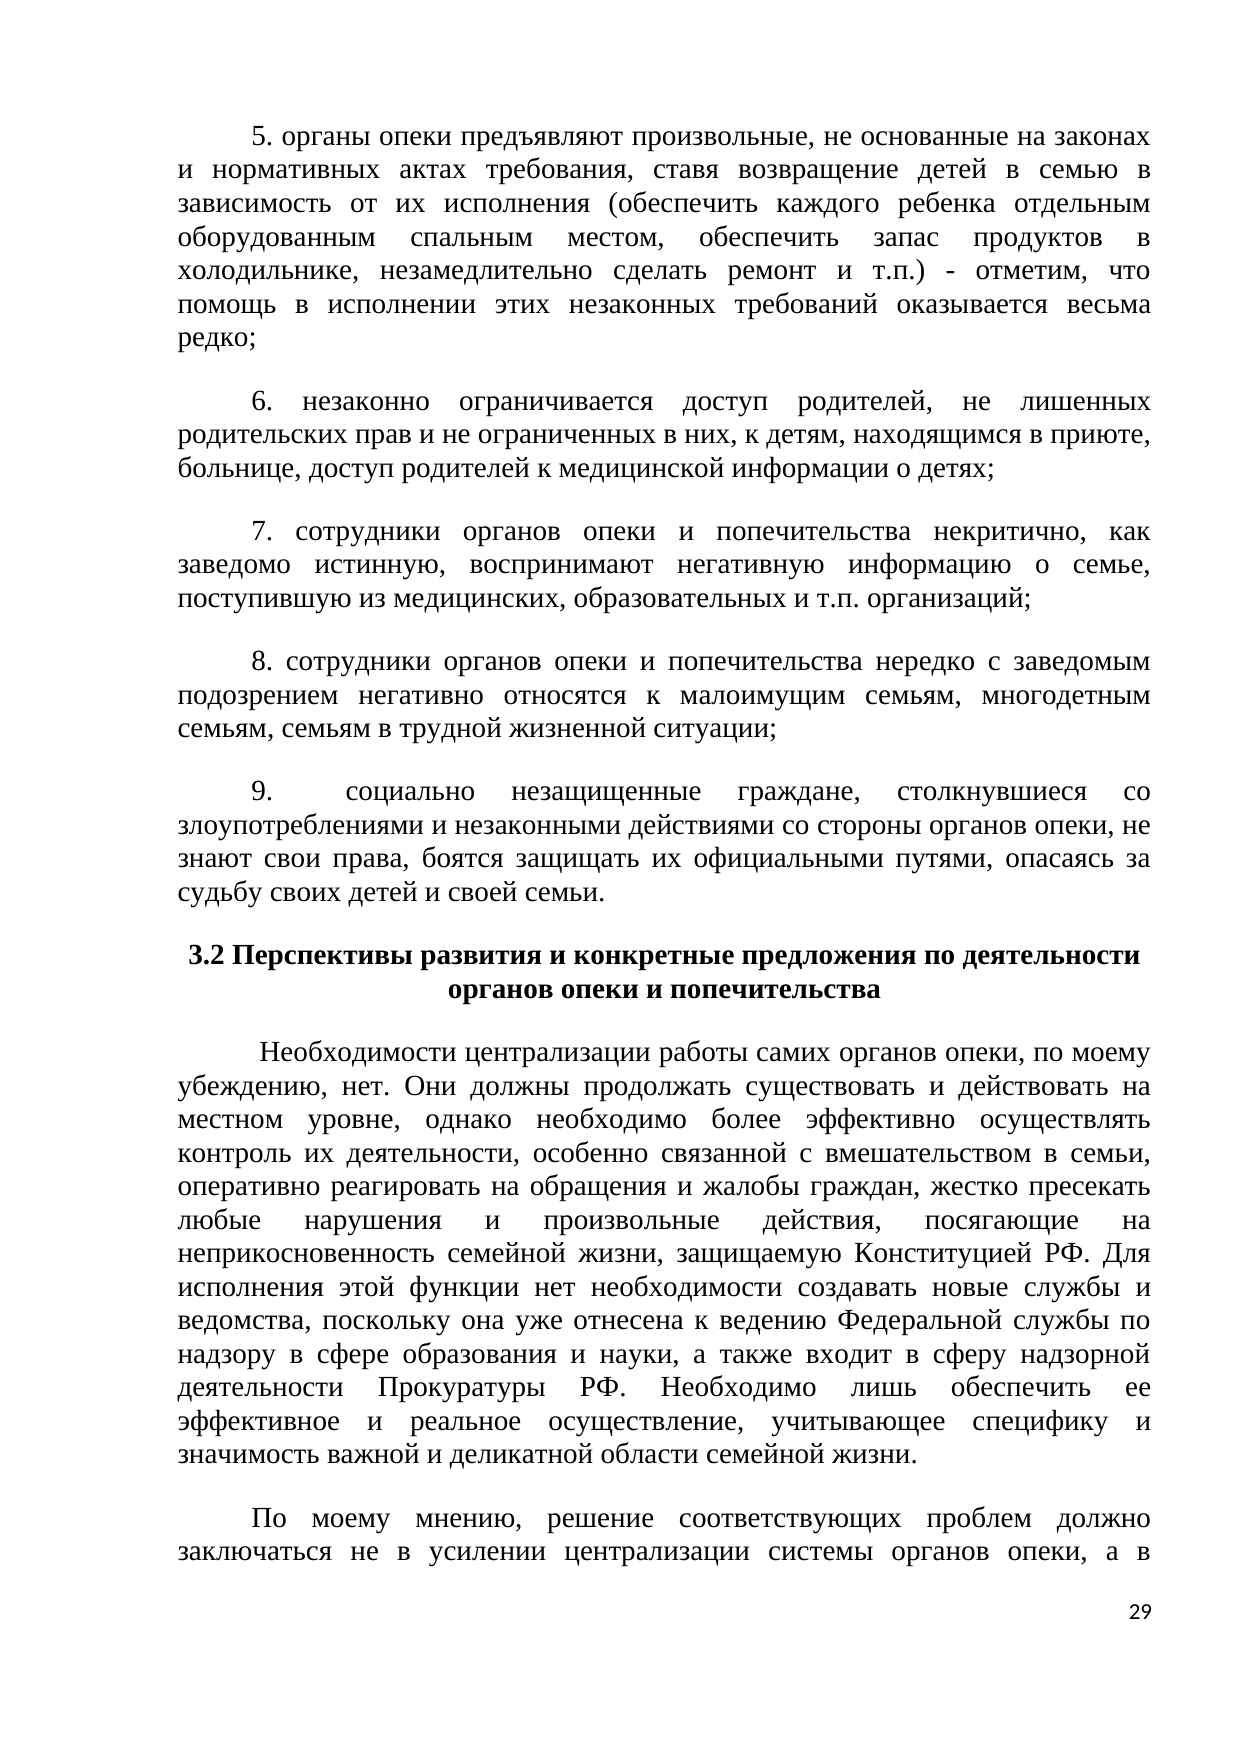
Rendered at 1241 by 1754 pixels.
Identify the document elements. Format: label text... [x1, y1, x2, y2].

text 8. сотрудники органов опеки и попечительства нередко с заведомым подозрением негативно относятся к малоимущим семьям, многодетным семьям, семьям в трудной жизненной ситуации; [177, 643, 1152, 744]
text 6. незаконно ограничивается доступ родителей, не лишенных родительских прав и не ограниченных в них, к детям, находящимся в приюте, больнице, доступ родителей к медицинской информации о детях; [177, 383, 1152, 483]
text 5. органы опеки предъявляют произвольные, не основанные на законах и нормативных актах требования, ставя возвращение детей в семью в зависимость от их исполнения (обеспечить каждого ребенка отдельным оборудованным спальным местом, обеспечить запас продуктов в холодильнике, незамедлительно сделать ремонт и т.п.) - отметим, что помощь в исполнении этих незаконных требований оказывается весьма редко; [177, 118, 1152, 353]
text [177, 1500, 1152, 1567]
text Необходимости централизации работы самих органов опеки, по моему убеждению, нет. Они должны продолжать существовать и действовать на местном уровне, однако необходимо более эффективно осуществлять контроль их деятельности, особенно связанной с вмешательством в семьи, оперативно реагировать на обращения и жалобы граждан, жестко пресекать любые нарушения и произвольные действия, посягающие на неприкосновенность семейной жизни, защищаемую Конституцией РФ. Для исполнения этой функции нет необходимости создавать новые службы и ведомства, поскольку она уже отнесена к ведению Федеральной службы по надзору в сфере образования и науки, а также входит в сферу надзорной деятельности Прокуратуры РФ. Необходимо лишь обеспечить ее эффективное и реальное осуществление, учитывающее специфику и значимость важной и деликатной области семейной жизни. [177, 1034, 1152, 1470]
text 3.2 Перспективы развития и конкретные предложения по деятельности органов опеки и попечительства [177, 937, 1152, 1004]
text 9. социально незащищенные граждане, столкнувшиеся со злоупотреблениями и незаконными действиями со стороны органов опеки, не знают свои права, боятся защищать их официальными путями, опасаясь за судьбу своих детей и своей семьи. [177, 773, 1152, 908]
text 7. сотрудники органов опеки и попечительства некритично, как заведомо истинную, воспринимают негативную информацию о семье, поступившую из медицинских, образовательных и т.п. организаций; [177, 513, 1152, 613]
